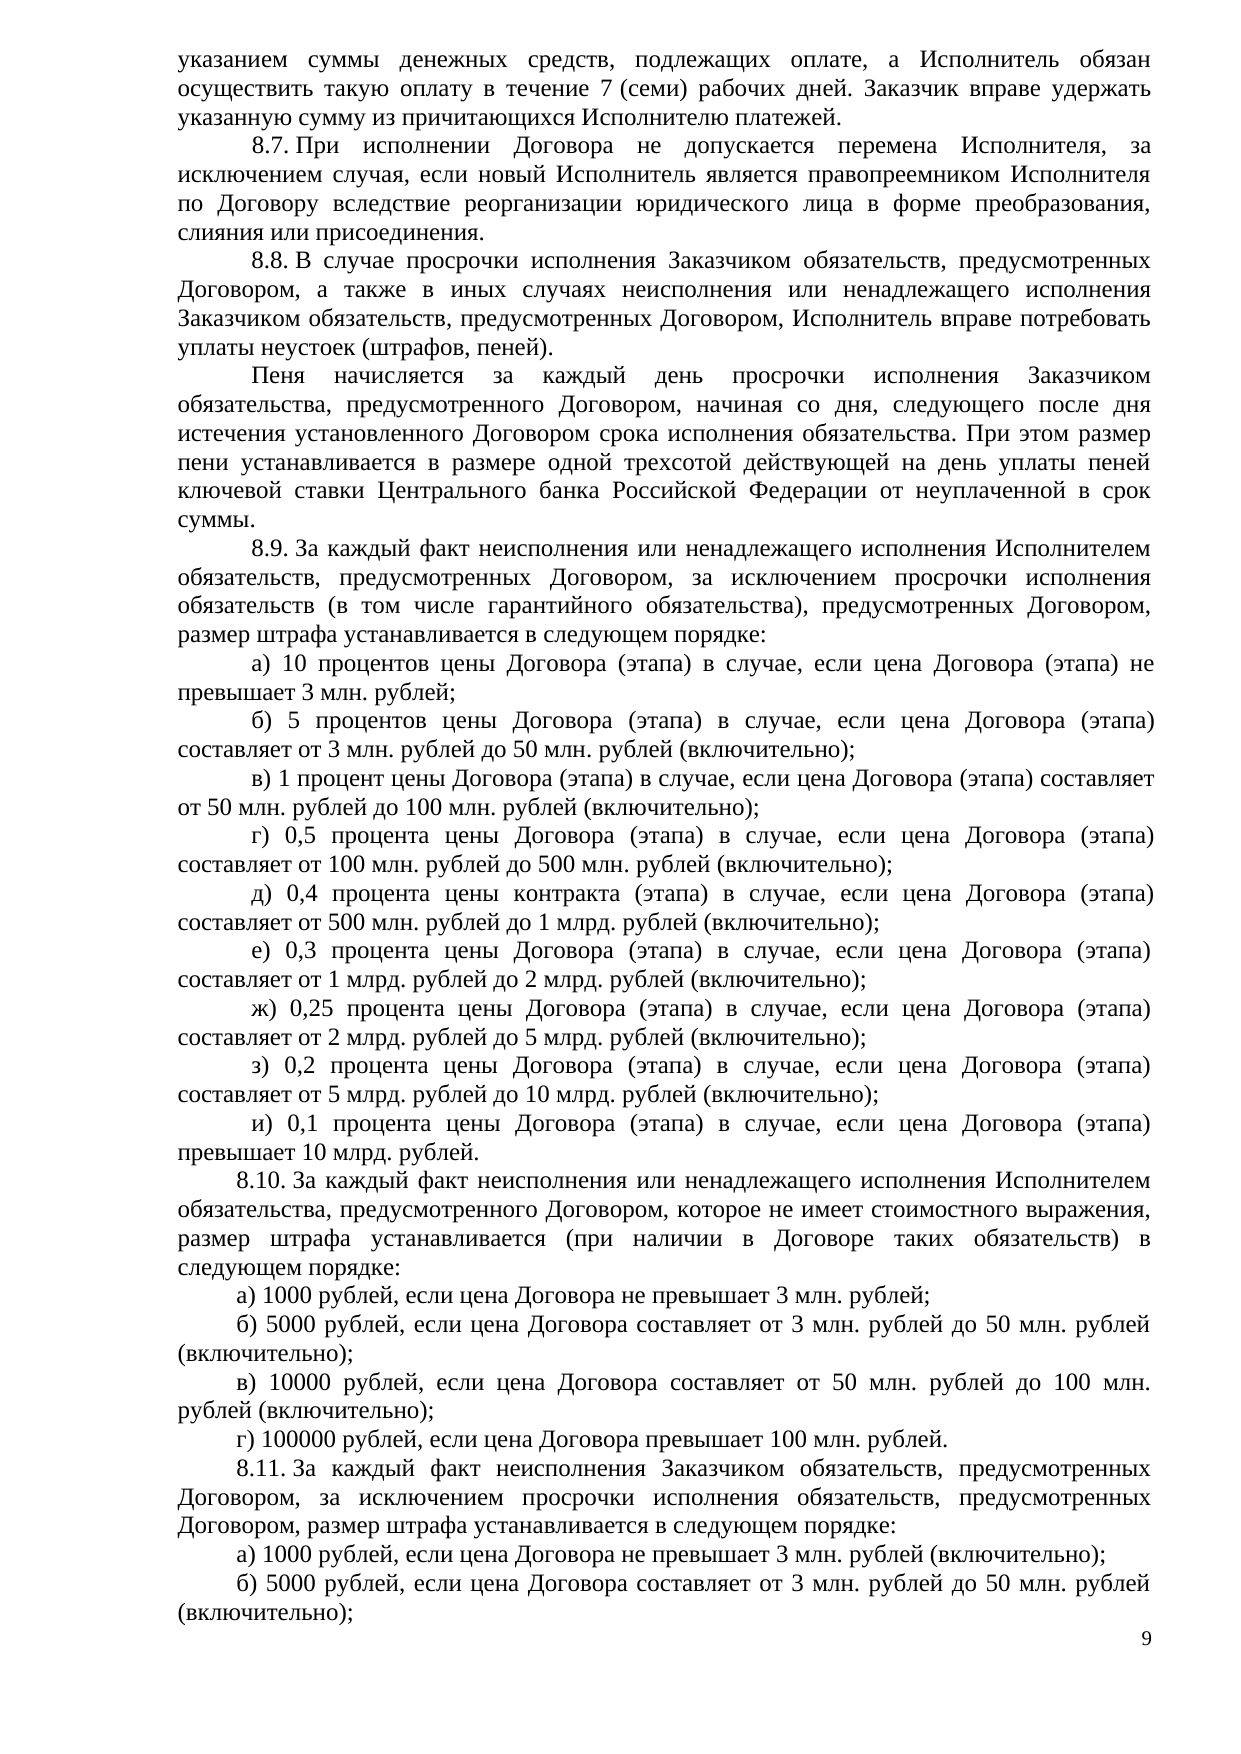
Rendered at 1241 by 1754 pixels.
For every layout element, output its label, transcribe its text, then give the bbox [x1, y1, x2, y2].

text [177, 44, 1152, 131]
text и) 0,1 процента цены Договора (этапа) в случае, если цена Договора (этапа) превышает 10 млрд. рублей. [177, 1108, 1152, 1166]
text а) 1000 рублей, если цена Договора не превышает 3 млн. рублей; [177, 1281, 1152, 1309]
text д) 0,4 процента цены контракта (этапа) в случае, если цена Договора (этапа) составляет от 500 млн. рублей до 1 млрд. рублей (включительно); [177, 878, 1156, 936]
text 8.9. За каждый факт неисполнения или ненадлежащего исполнения Исполнителем обязательств, предусмотренных Договором, за исключением просрочки исполнения обязательств (в том числе гарантийного обязательства), предусмотренных Договором, размер штрафа устанавливается в следующем порядке: [177, 533, 1152, 648]
text 8.11. За каждый факт неисполнения Заказчиком обязательств, предусмотренных Договором, за исключением просрочки исполнения обязательств, предусмотренных Договором, размер штрафа устанавливается в следующем порядке: [177, 1453, 1152, 1539]
text е) 0,3 процента цены Договора (этапа) в случае, если цена Договора (этапа) составляет от 1 млрд. рублей до 2 млрд. рублей (включительно); [177, 936, 1152, 993]
text б) 5000 рублей, если цена Договора составляет от 3 млн. рублей до 50 млн. рублей (включительно); [177, 1568, 1152, 1626]
text з) 0,2 процента цены Договора (этапа) в случае, если цена Договора (этапа) составляет от 5 млрд. рублей до 10 млрд. рублей (включительно); [177, 1051, 1152, 1108]
text Пеня начисляется за каждый день просрочки исполнения Заказчиком обязательства, предусмотренного Договором, начиная со дня, следующего после дня истечения установленного Договором срока исполнения обязательства. При этом размер пени устанавливается в размере одной трехсотой действующей на день уплаты пеней ключевой ставки Центрального банка Российской Федерации от неуплаченной в срок суммы. [177, 361, 1152, 533]
text б) 5 процентов цены Договора (этапа) в случае, если цена Договора (этапа) составляет от 3 млн. рублей до 50 млн. рублей (включительно); [177, 706, 1156, 763]
text г) 0,5 процента цены Договора (этапа) в случае, если цена Договора (этапа) составляет от 100 млн. рублей до 500 млн. рублей (включительно); [177, 821, 1156, 878]
text б) 5000 рублей, если цена Договора составляет от 3 млн. рублей до 50 млн. рублей (включительно); [177, 1309, 1152, 1367]
text в) 1 процент цены Договора (этапа) в случае, если цена Договора (этапа) составляет от 50 млн. рублей до 100 млн. рублей (включительно); [177, 763, 1156, 821]
text 8.10. За каждый факт неисполнения или ненадлежащего исполнения Исполнителем обязательства, предусмотренного Договором, которое не имеет стоимостного выражения, размер штрафа устанавливается (при наличии в Договоре таких обязательств) в следующем порядке: [177, 1166, 1152, 1281]
text в) 10000 рублей, если цена Договора составляет от 50 млн. рублей до 100 млн. рублей (включительно); [177, 1367, 1152, 1424]
text г) 100000 рублей, если цена Договора превышает 100 млн. рублей. [177, 1424, 1152, 1453]
text 8.8. В случае просрочки исполнения Заказчиком обязательств, предусмотренных Договором, а также в иных случаях неисполнения или ненадлежащего исполнения Заказчиком обязательств, предусмотренных Договором, Исполнитель вправе потребовать уплаты неустоек (штрафов, пеней). [177, 246, 1152, 361]
text а) 1000 рублей, если цена Договора не превышает 3 млн. рублей (включительно); [177, 1539, 1152, 1568]
text ж) 0,25 процента цены Договора (этапа) в случае, если цена Договора (этапа) составляет от 2 млрд. рублей до 5 млрд. рублей (включительно); [177, 993, 1152, 1051]
text а) 10 процентов цены Договора (этапа) в случае, если цена Договора (этапа) не превышает 3 млн. рублей; [177, 648, 1156, 706]
text 8.7. При исполнении Договора не допускается перемена Исполнителя, за исключением случая, если новый Исполнитель является правопреемником Исполнителя по Договору вследствие реорганизации юридического лица в форме преобразования, слияния или присоединения. [177, 131, 1152, 246]
